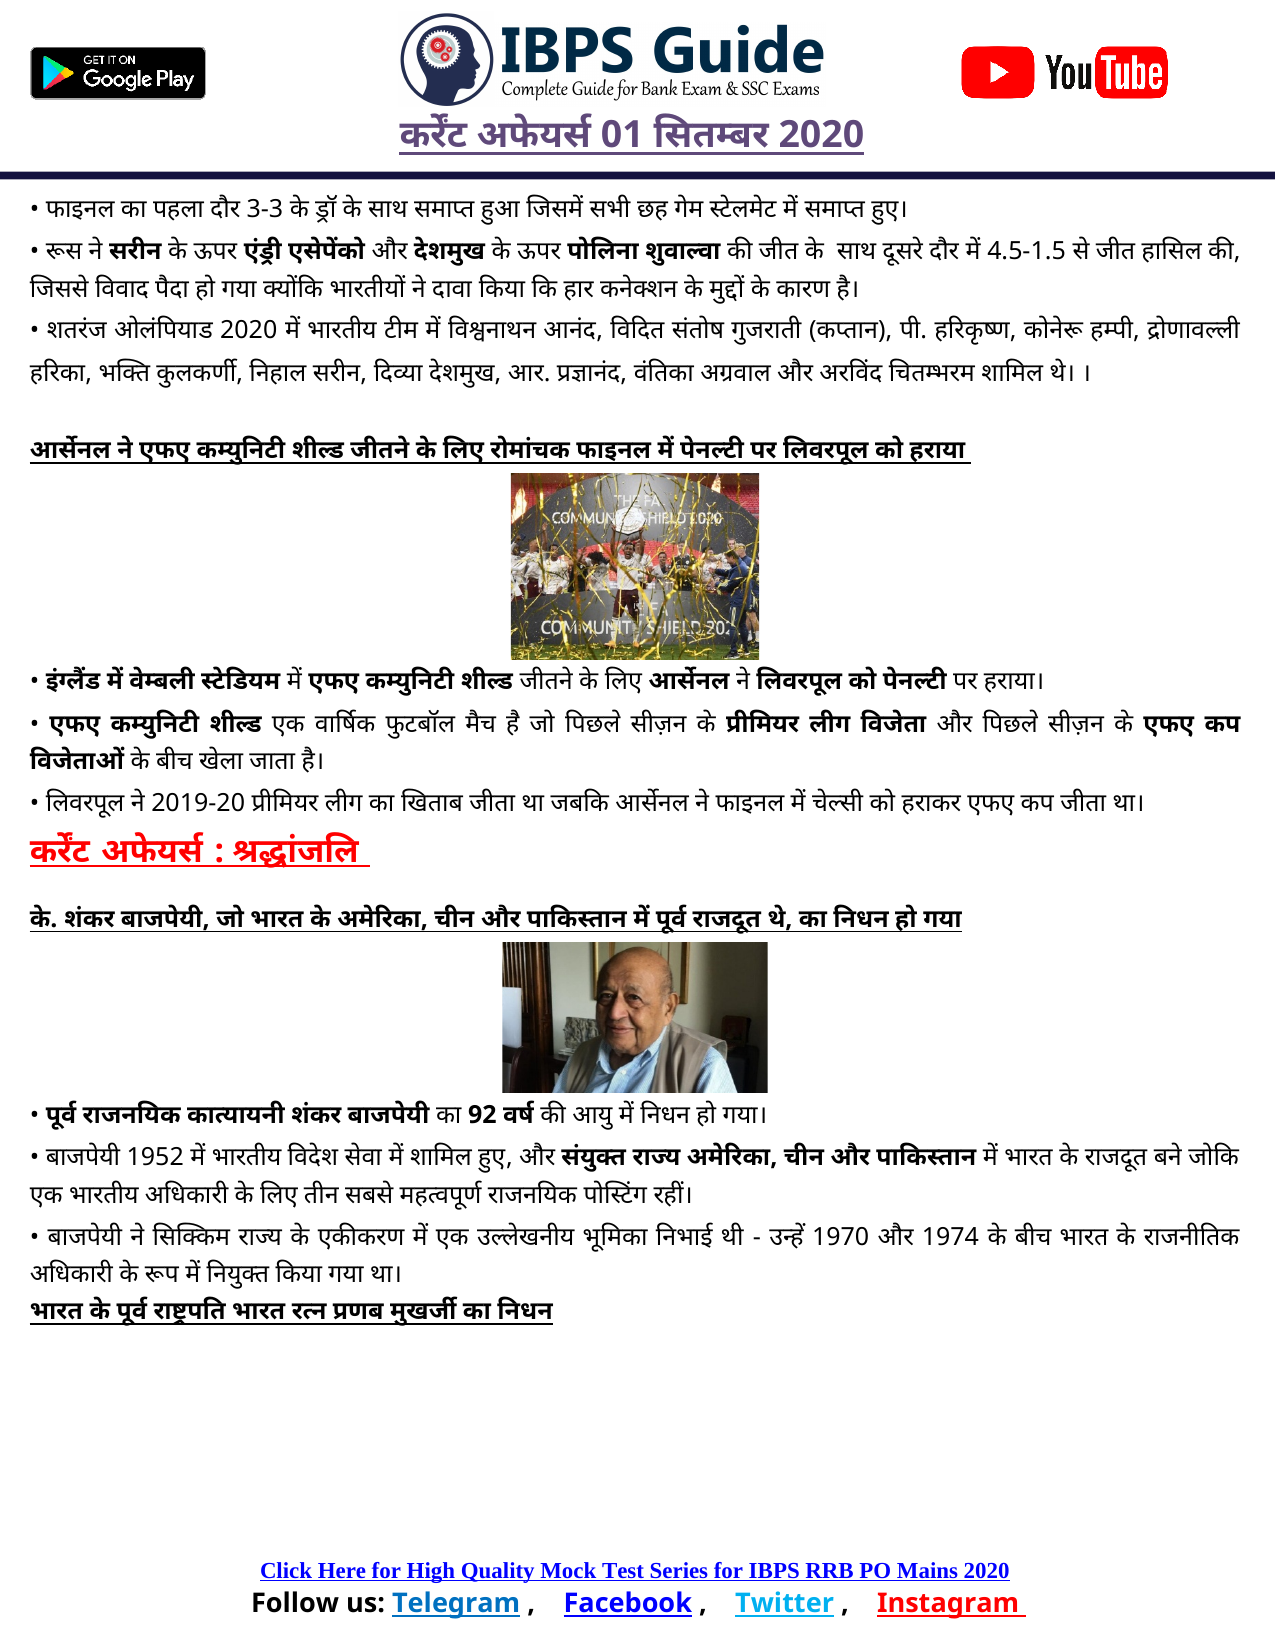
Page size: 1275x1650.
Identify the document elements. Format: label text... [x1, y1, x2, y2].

picture [397, 11, 826, 107]
text • शतरंज ओलंपियाड 2020 में भारतीय टीम में विश्वनाथन आनंद, विदित संतोष गुजराती (कप्तान), पी. हरिकृष्ण, कोनेरू हम्पी, द्रोणावल्ली हरिका, भक्ति कुलकर्णी, निहाल सरीन, दिव्या देशमुख, आर. प्रज्ञानंद, वंतिका अग्रवाल और अरविंद चितम्भरम शामिल थे। । [29, 312, 1240, 391]
text • रूस ने सरीन के ऊपर एंड्री एसेपेंको और देशमुख के ऊपर पोलिना शुवाल्वा की जीत के साथ दूसरे दौर में 4.5-1.5 से जीत हासिल की, जिससे विवाद पैदा हो गया क्योंकि भारतीयों ने दावा किया कि हार कनेक्शन के मुद्दों के कारण है। [29, 233, 1240, 307]
text • बाजपेयी ने सिक्किम राज्य के एकीकरण में एक उल्लेखनीय भूमिका निभाई थी - उन्हें 1970 और 1974 के बीच भारत के राजनीतिक अधिकारी के रूप में नियुक्त किया गया था। [29, 1218, 1240, 1293]
picture [510, 473, 760, 660]
text • एफए कम्युनिटी शील्ड एक वार्षिक फुटबॉल मैच है जो पिछले सीज़न के प्रीमियर लीग विजेता और पिछले सीज़न के एफए कप विजेताओं के बीच खेला जाता है। [29, 706, 1240, 780]
text आर्सेनल ने एफए कम्युनिटी शील्ड जीतने के लिए रोमांचक फाइनल में पेनल्टी पर लिवरपूल को हराया [29, 436, 1240, 468]
picture [29, 38, 207, 107]
text • फाइनल का पहला दौर 3-3 के ड्रॉ के साथ समाप्त हुआ जिसमें सभी छह गेम स्टेलमेट में समाप्त हुए। [29, 190, 1240, 227]
text भारत के पूर्व राष्ट्रपति भारत रत्न प्रणब मुखर्जी का निधन [29, 1297, 1240, 1330]
text • पूर्व राजनयिक कात्यायनी शंकर बाजपेयी का 92 वर्ष की आयु में निधन हो गया। [29, 1097, 1240, 1133]
text के. शंकर बाजपेयी, जो भारत के अमेरिका, चीन और पाकिस्तान में पूर्व राजदूत थे, का निधन हो गया [29, 900, 1240, 937]
text कर्रेंट अफेयर्स : श्रद्धांजलि [29, 827, 1240, 873]
text • लिवरपूल ने 2019-20 प्रीमियर लीग का खिताब जीता था जबकि आर्सेनल ने फाइनल में चेल्सी को हराकर एफए कप जीता था। [29, 785, 1240, 822]
picture [954, 38, 1174, 107]
text • इंग्लैंड में वेम्बली स्टेडियम में एफए कम्युनिटी शील्ड जीतने के लिए आर्सेनल ने लिवरपूल को पेनल्टी पर हराया। [29, 663, 1240, 700]
picture [502, 942, 768, 1093]
text • बाजपेयी 1952 में भारतीय विदेश सेवा में शामिल हुए, और संयुक्त राज्य अमेरिका, चीन और पाकिस्तान में भारत के राजदूत बने जोकि एक भारतीय अधिकारी के लिए तीन सबसे महत्वपूर्ण राजनयिक पोस्टिंग रहीं। [29, 1139, 1240, 1213]
